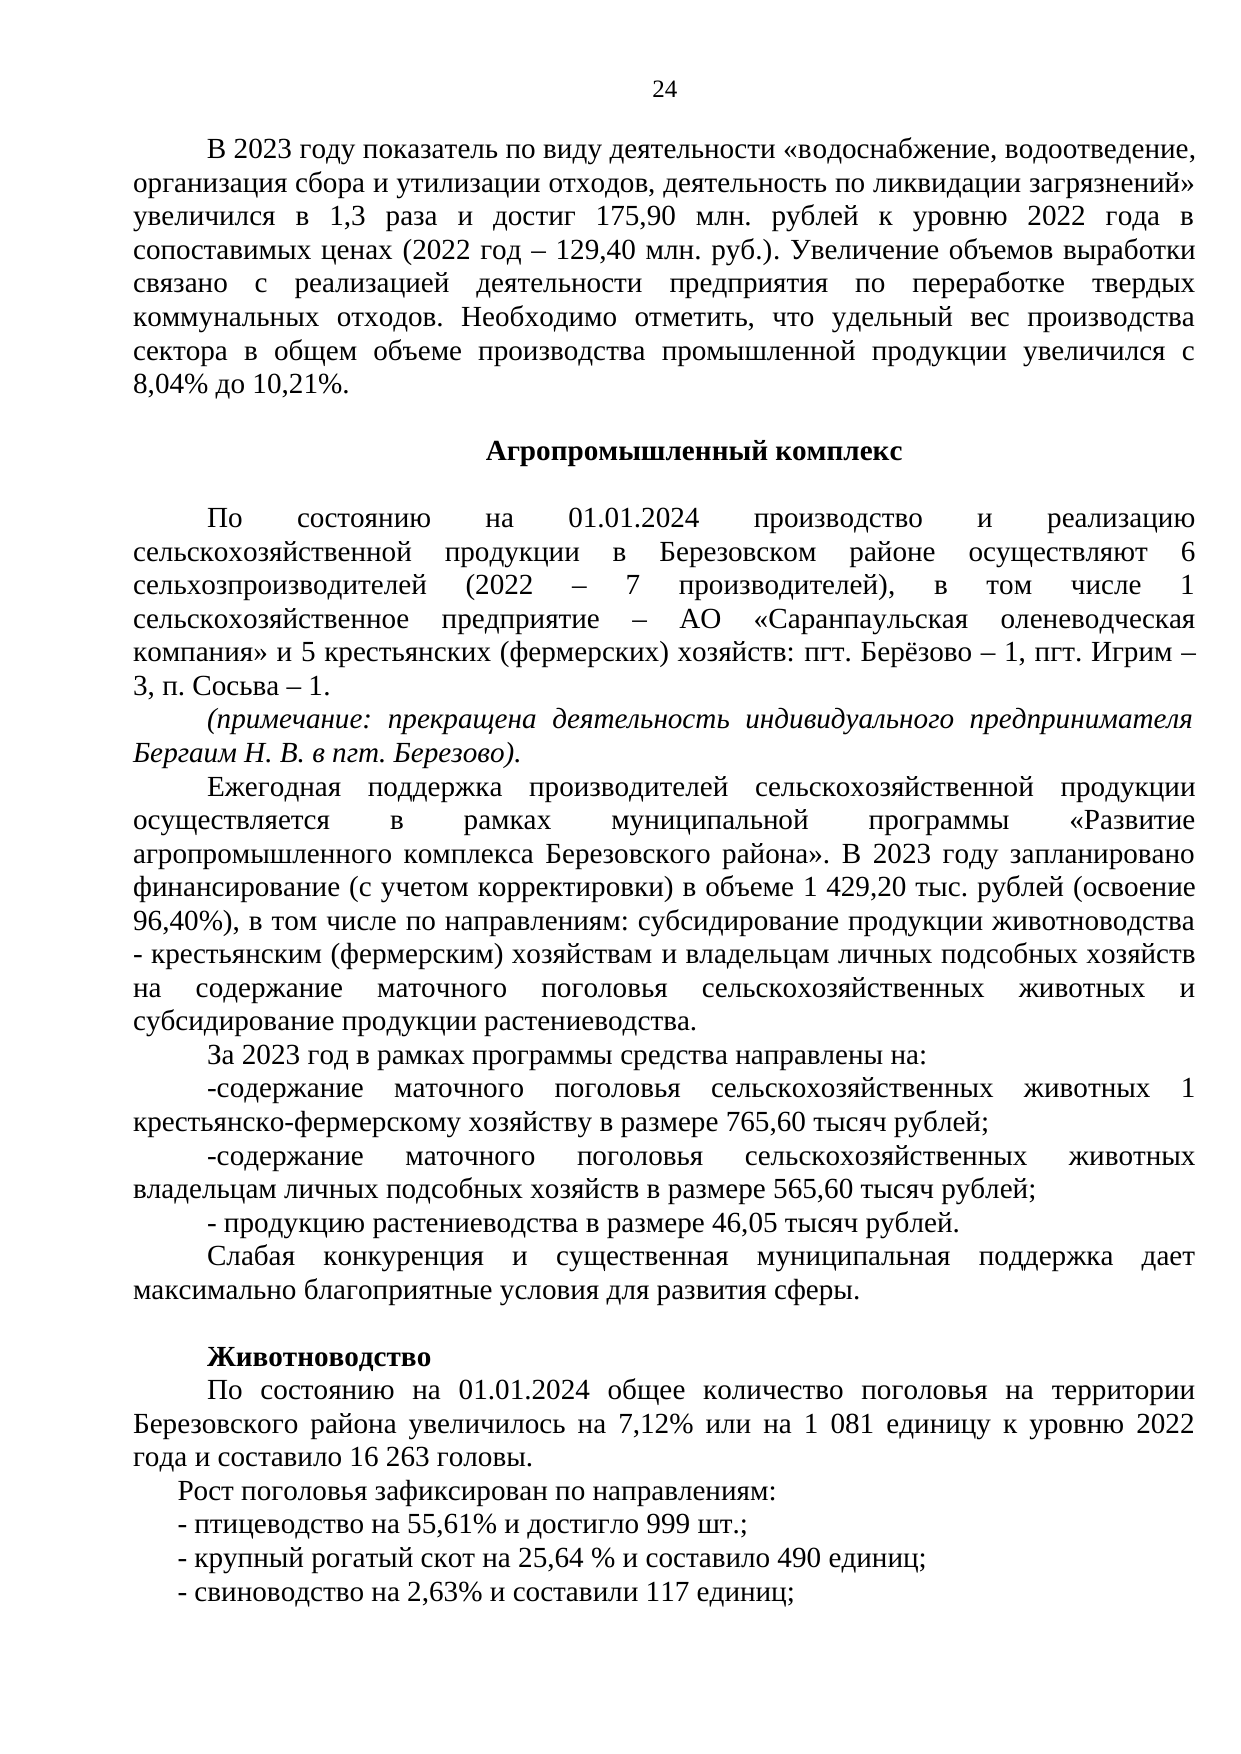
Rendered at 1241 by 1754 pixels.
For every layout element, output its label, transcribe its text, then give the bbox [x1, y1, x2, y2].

text Рост поголовья зафиксирован по направлениям: [103, 1473, 1196, 1507]
text -содержание маточного поголовья сельскохозяйственных животных 1 крестьянско-фермерскому хозяйству в размере 765,60 тысяч рублей; [133, 1071, 1196, 1138]
text Ежегодная поддержка производителей сельскохозяйственной продукции осуществляется в рамках муниципальной программы «Развитие агропромышленного комплекса Березовского района». В 2023 году запланировано финансирование (с учетом корректировки) в объеме 1 429,20 тыс. рублей (освоение 96,40%), в том числе по направлениям: субсидирование продукции животноводства - крестьянским (фермерским) хозяйствам и владельцам личных подсобных хозяйств на содержание маточного поголовья сельскохозяйственных животных и субсидирование продукции растениеводства. [133, 769, 1196, 1037]
text Животноводство [133, 1339, 1196, 1372]
text Агропромышленный комплекс [133, 433, 1196, 467]
text За 2023 год в рамках программы средства направлены на: [133, 1037, 1196, 1071]
text По состоянию на 01.01.2024 производство и реализацию сельскохозяйственной продукции в Березовском районе осуществляют 6 сельхозпроизводителей (2022 – 7 производителей), в том числе 1 сельскохозяйственное предприятие – АО «Саранпаульская оленеводческая компания» и 5 крестьянских (фермерских) хозяйств: пгт. Берёзово – 1, пгт. Игрим – 3, п. Сосьва – 1. [133, 500, 1196, 702]
text - свиноводство на 2,63% и составили 117 единиц; [103, 1574, 1196, 1607]
text В 2023 году показатель по виду деятельности «водоснабжение, водоотведение, организация сбора и утилизации отходов, деятельность по ликвидации загрязнений» увеличился в 1,3 раза и достиг 175,90 млн. рублей к уровню 2022 года в сопоставимых ценах (2022 год – 129,40 млн. руб.). Увеличение объемов выработки связано с реализацией деятельности предприятия по переработке твердых коммунальных отходов. Необходимо отметить, что удельный вес производства сектора в общем объеме производства промышленной продукции увеличился с 8,04% до 10,21%. [133, 131, 1196, 400]
text - птицеводство на 55,61% и достигло 999 шт.; [103, 1507, 1196, 1540]
text По состоянию на 01.01.2024 общее количество поголовья на территории Березовского района увеличилось на 7,12% или на 1 081 единицу к уровню 2022 года и составило 16 263 головы. [133, 1372, 1196, 1473]
text -содержание маточного поголовья сельскохозяйственных животных владельцам личных подсобных хозяйств в размере 565,60 тысяч рублей; [133, 1138, 1196, 1205]
text Слабая конкуренция и существенная муниципальная поддержка дает максимально благоприятные условия для развития сферы. [133, 1238, 1196, 1305]
text - крупный рогатый скот на 25,64 % и составило 490 единиц; [103, 1540, 1196, 1574]
text - продукцию растениеводства в размере 46,05 тысяч рублей. [133, 1205, 1196, 1238]
text (примечание: прекращена деятельность индивидуального предпринимателя Бергаим Н. В. в пгт. Березово). [133, 702, 1196, 769]
